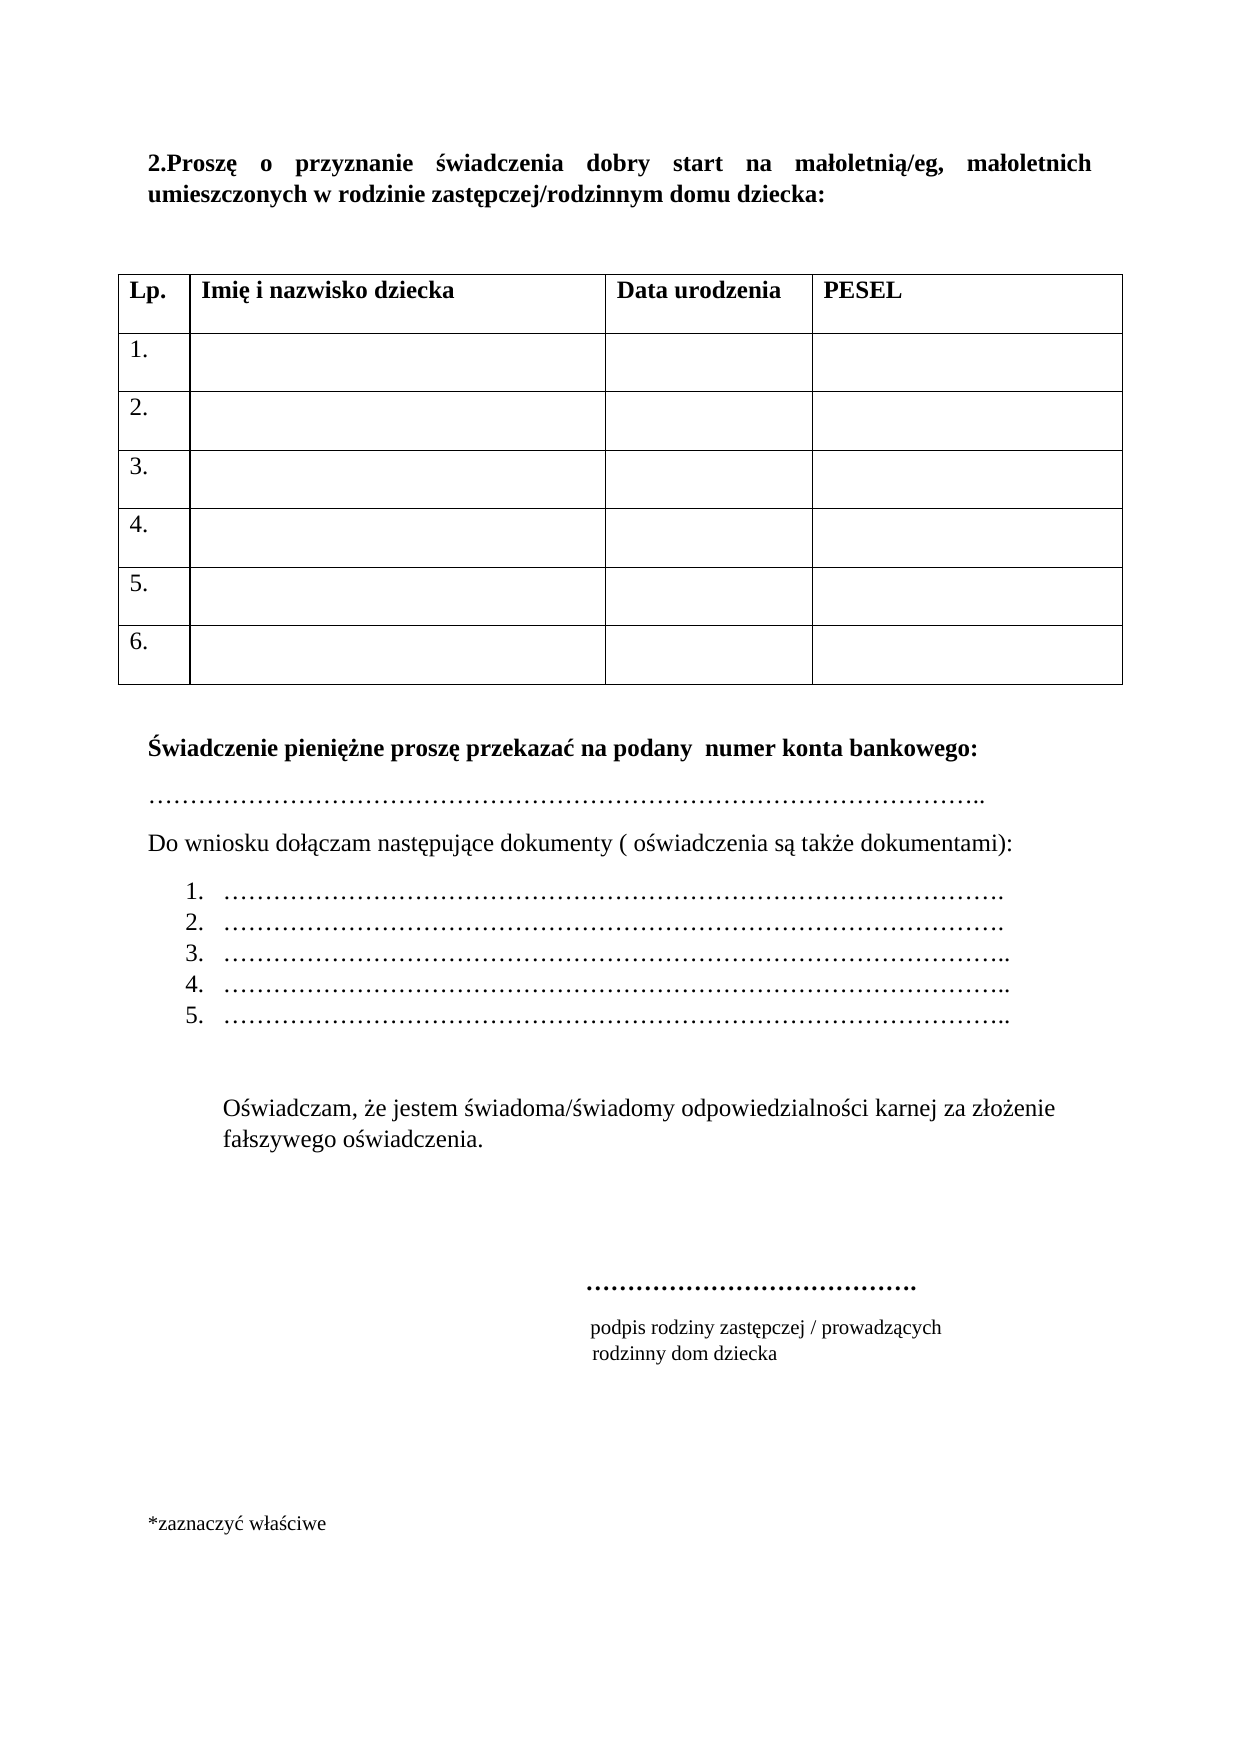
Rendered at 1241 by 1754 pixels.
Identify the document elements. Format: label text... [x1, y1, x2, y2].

table_cell [191, 509, 605, 567]
table_cell [813, 334, 1122, 391]
text 2.Proszę o przyznanie świadczenia dobry start na małoletnią/eg, małoletnich umieszczonych w rodzinie zastępczej/rodzinnym domu dziecka: [148, 148, 1093, 207]
table_cell [191, 334, 605, 391]
text Do wniosku dołączam następujące dokumenty ( oświadczenia są także dokumentami): [148, 828, 1093, 857]
table_cell [606, 626, 812, 684]
list ………………………………………………………………………………….. [185, 1000, 1093, 1029]
table_header Lp. [119, 275, 189, 333]
table_header Imię i nazwisko dziecka [191, 275, 605, 333]
table_header PESEL [813, 275, 1122, 333]
table_header Data urodzenia [606, 275, 812, 333]
table_cell [606, 509, 812, 567]
table_cell [813, 568, 1122, 625]
table_cell [191, 451, 605, 508]
text podpis rodziny zastępczej / prowadzących rodzinny dom dziecka [148, 1315, 1093, 1365]
list ………………………………………………………………………………….. [185, 938, 1093, 967]
table_cell [606, 568, 812, 625]
table_cell 3. [119, 451, 189, 508]
table_cell 2. [119, 392, 189, 450]
table_cell [606, 392, 812, 450]
table_cell 4. [119, 509, 189, 567]
table_cell [191, 392, 605, 450]
list ………………………………………………………………………………….. [185, 969, 1093, 998]
table_cell [813, 392, 1122, 450]
table_cell 1. [119, 334, 189, 391]
list …………………………………………………………………………………. [185, 876, 1093, 904]
table_cell [191, 568, 605, 625]
table_cell 5. [119, 568, 189, 625]
table_cell 6. [119, 626, 189, 684]
table_cell [813, 626, 1122, 684]
table_cell [606, 334, 812, 391]
table_cell [813, 451, 1122, 508]
list Oświadczam, że jestem świadoma/świadomy odpowiedzialności karnej za złożenie fałszywego oświadczenia. [223, 1093, 1093, 1153]
list …………………………………………………………………………………. [185, 907, 1093, 936]
text …………………………………. [148, 1267, 1093, 1296]
text *zaznaczyć właściwe [148, 1511, 1093, 1535]
text Świadczenie pieniężne proszę przekazać na podany numer konta bankowego: [148, 733, 1093, 761]
table_cell [606, 451, 812, 508]
table_cell [191, 626, 605, 684]
text ……………………………………………………………………………………….. [148, 780, 1093, 809]
table_cell [813, 509, 1122, 567]
